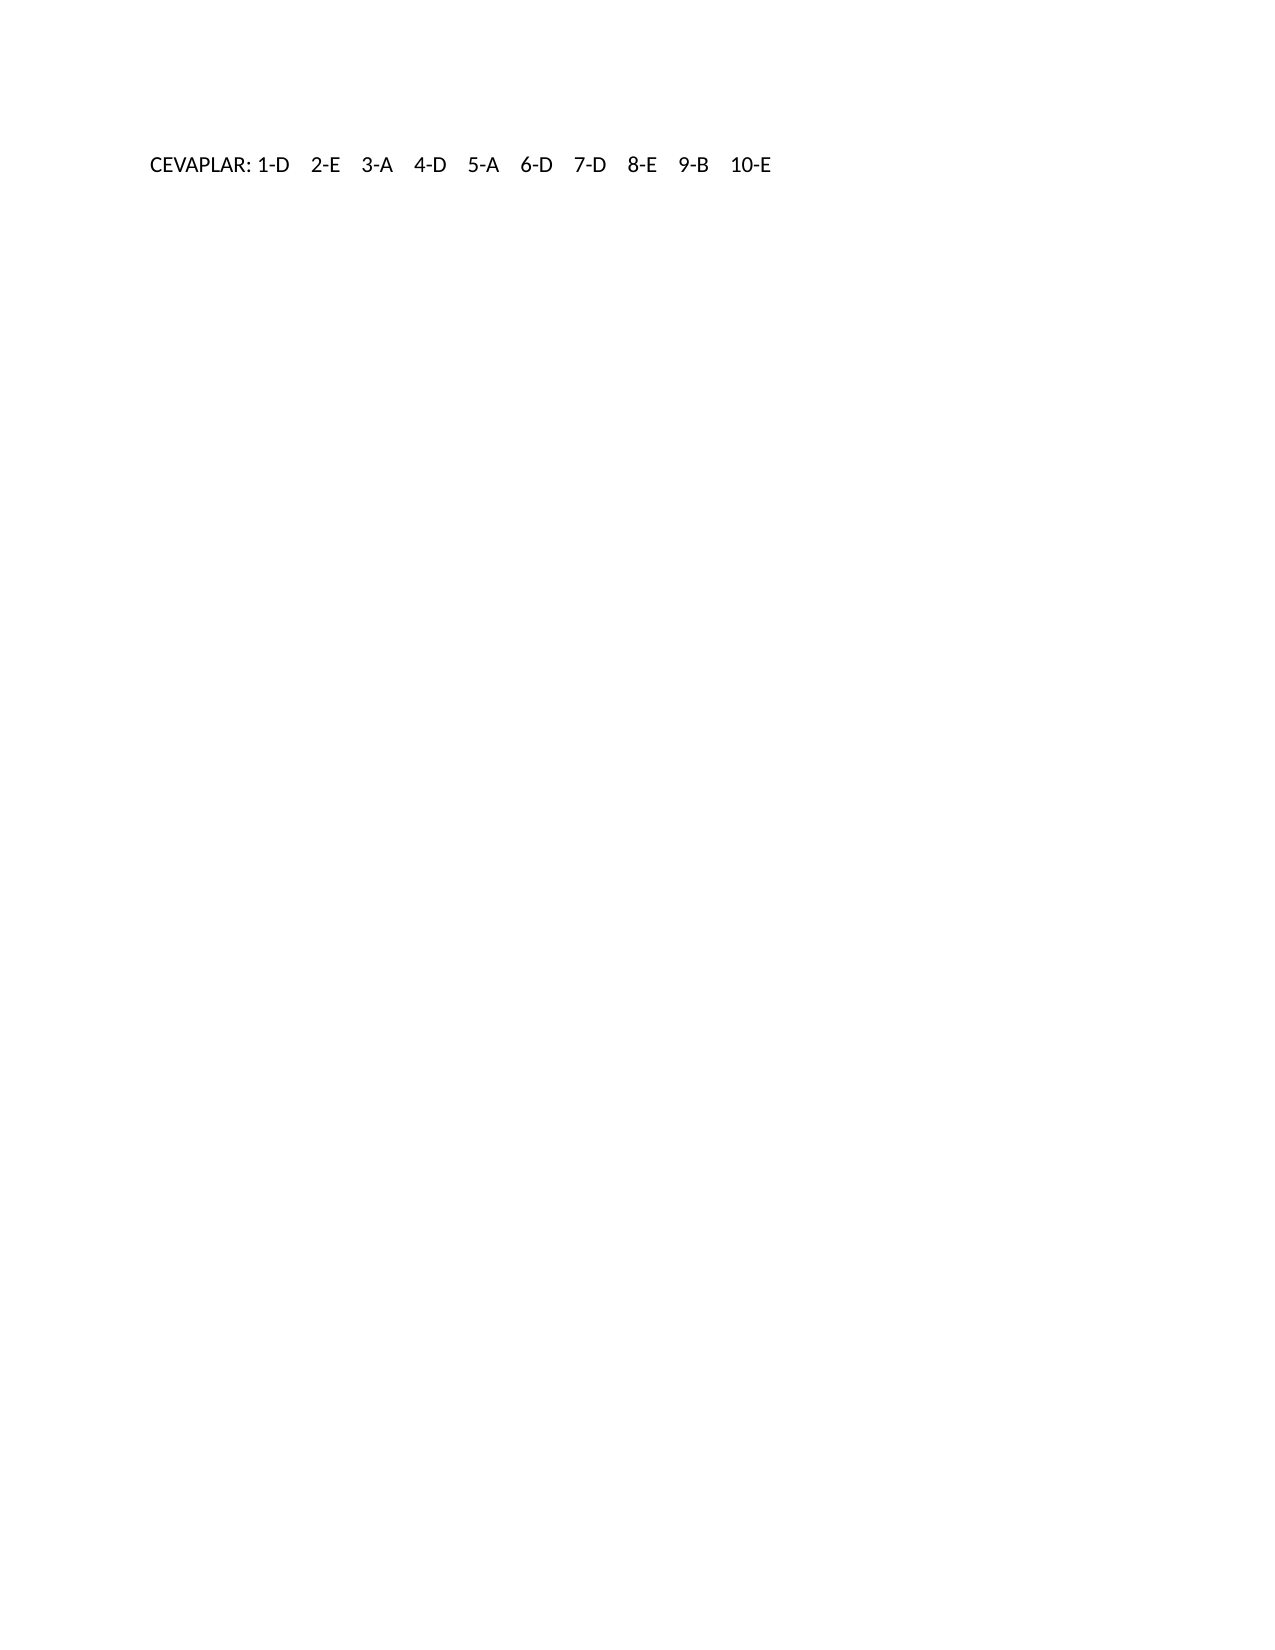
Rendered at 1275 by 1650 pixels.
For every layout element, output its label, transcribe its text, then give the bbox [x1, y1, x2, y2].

text CEVAPLAR: 1-D 2-E 3-A 4-D 5-A 6-D 7-D 8-E 9-B 10-E [150, 150, 1125, 206]
